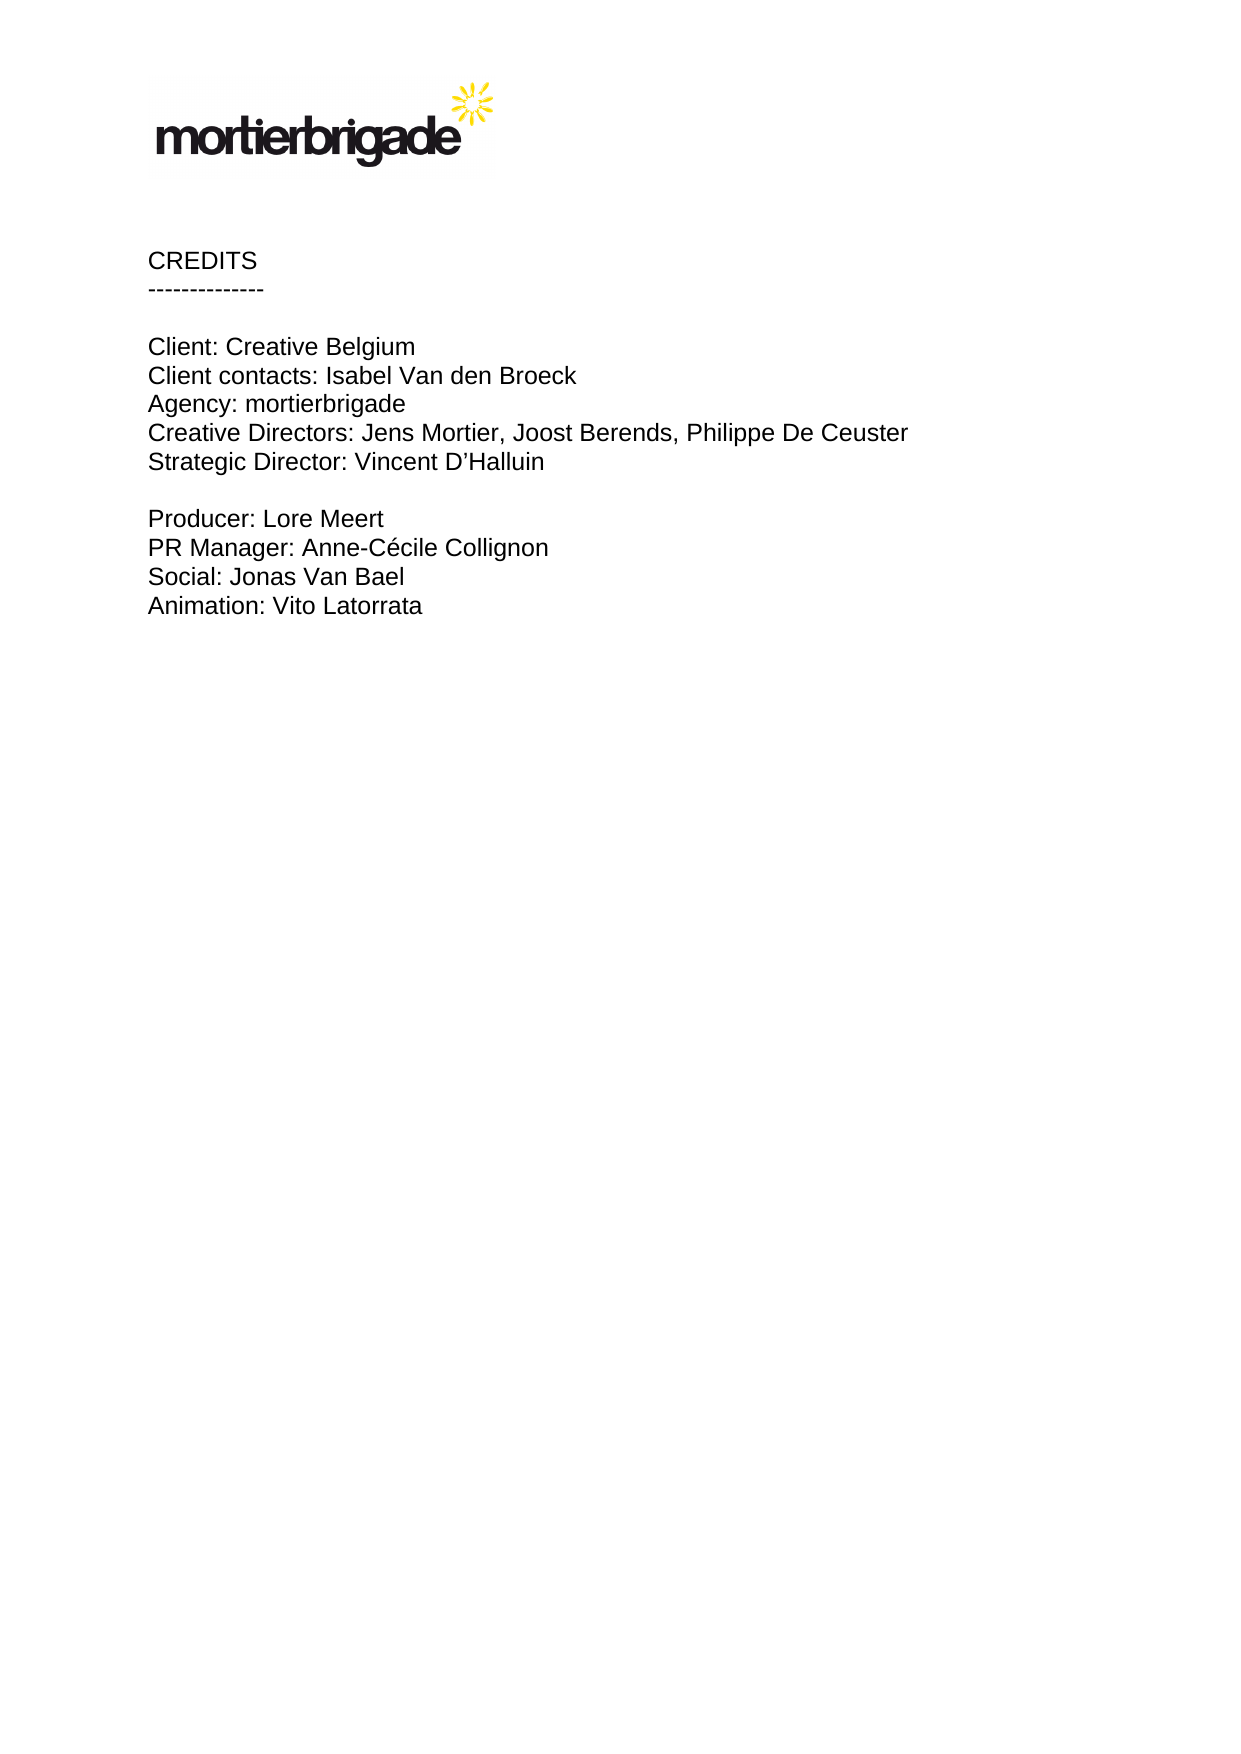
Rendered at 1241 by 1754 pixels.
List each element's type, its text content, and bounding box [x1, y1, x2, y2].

text Animation: Vito Latorrata [148, 591, 1093, 619]
text Strategic Director: Vincent D’Halluin [148, 447, 1093, 476]
text PR Manager: Anne-Cécile Collignon [148, 533, 1093, 562]
text -------------- [148, 274, 1093, 303]
text Agency: mortierbrigade [148, 389, 1093, 418]
text Client contacts: Isabel Van den Broeck [148, 361, 1093, 389]
text Creative Directors: Jens Mortier, Joost Berends, Philippe De Ceuster [148, 418, 1093, 447]
text CREDITS [148, 246, 1093, 274]
text Social: Jonas Van Bael [148, 562, 1093, 591]
picture [147, 75, 497, 179]
text Producer: Lore Meert [148, 504, 1093, 533]
text Client: Creative Belgium [148, 332, 1093, 361]
